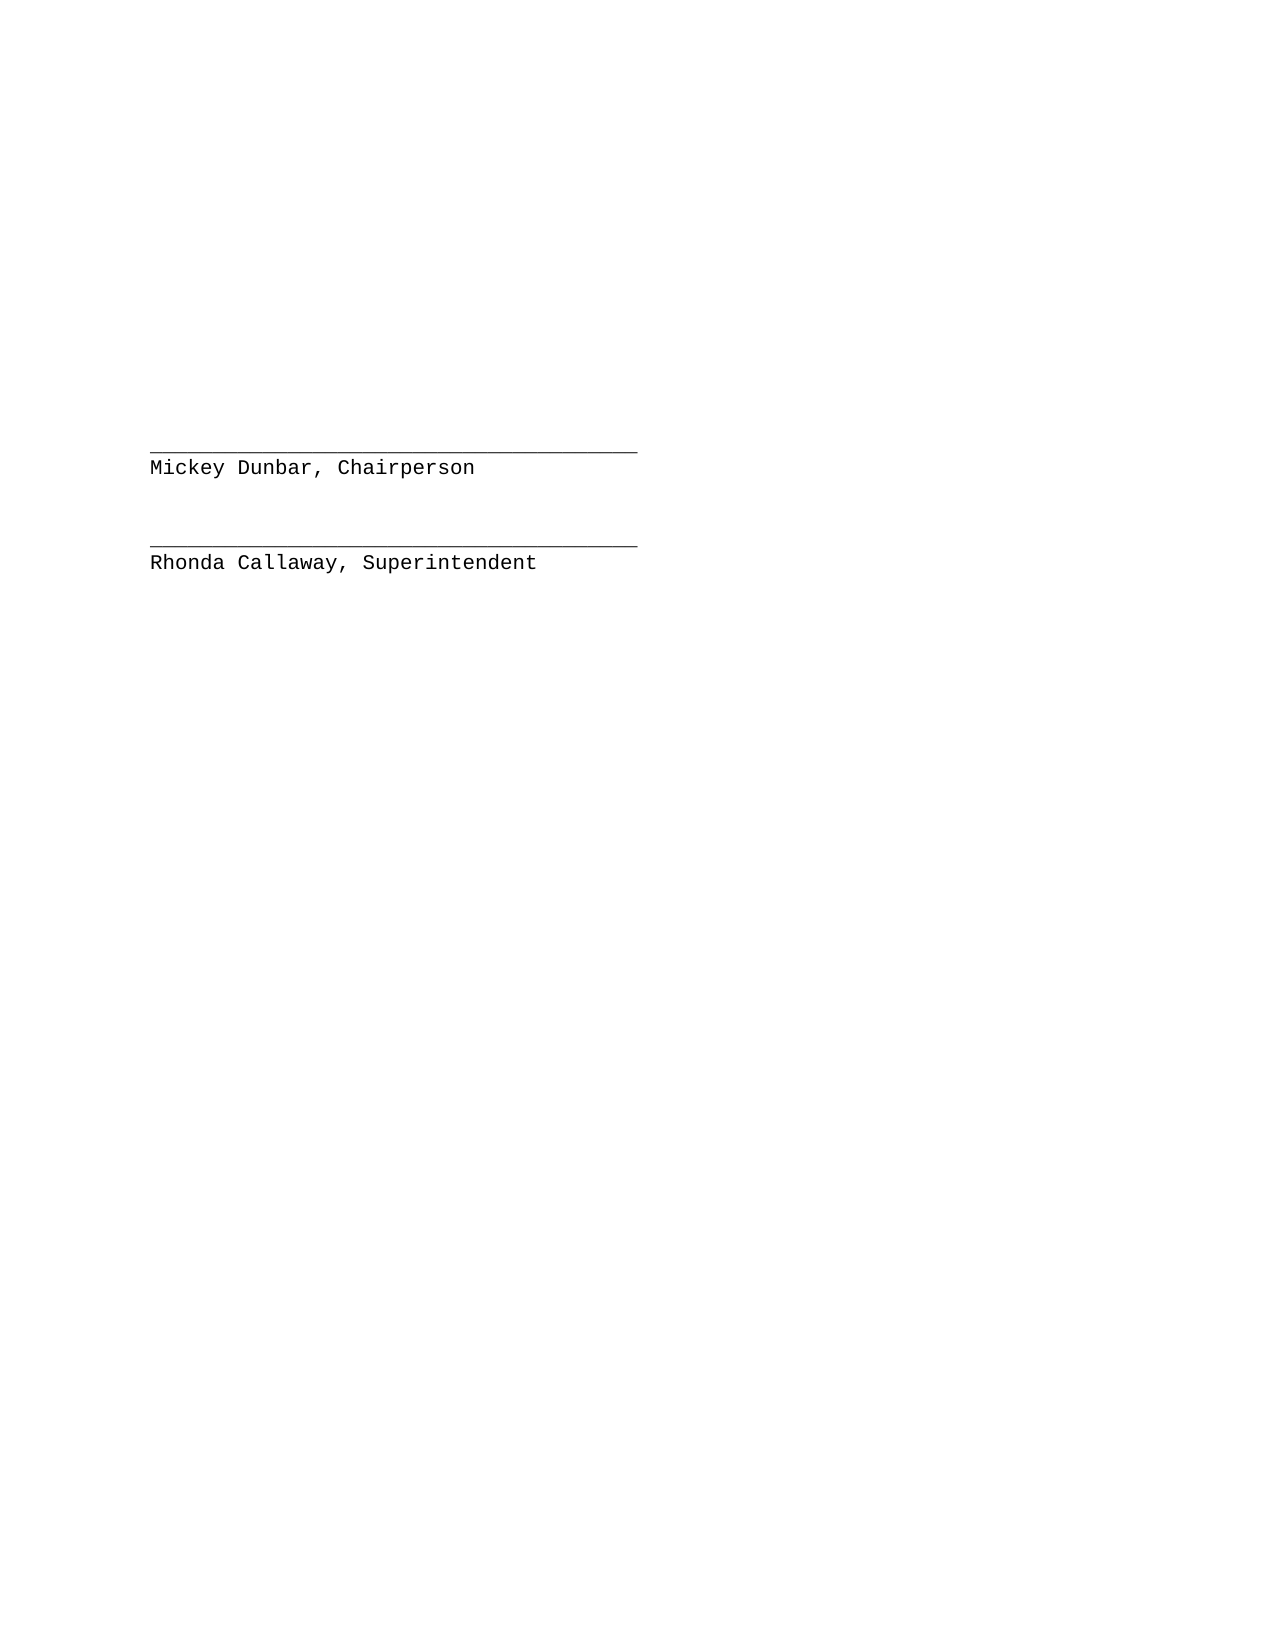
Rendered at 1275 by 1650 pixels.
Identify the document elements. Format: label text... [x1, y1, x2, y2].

text _______________________________________ [150, 528, 1125, 552]
text _______________________________________ [150, 434, 1125, 457]
text Rhonda Callaway, Superintendent [150, 552, 1125, 576]
text Mickey Dunbar, Chairperson [150, 457, 1125, 481]
